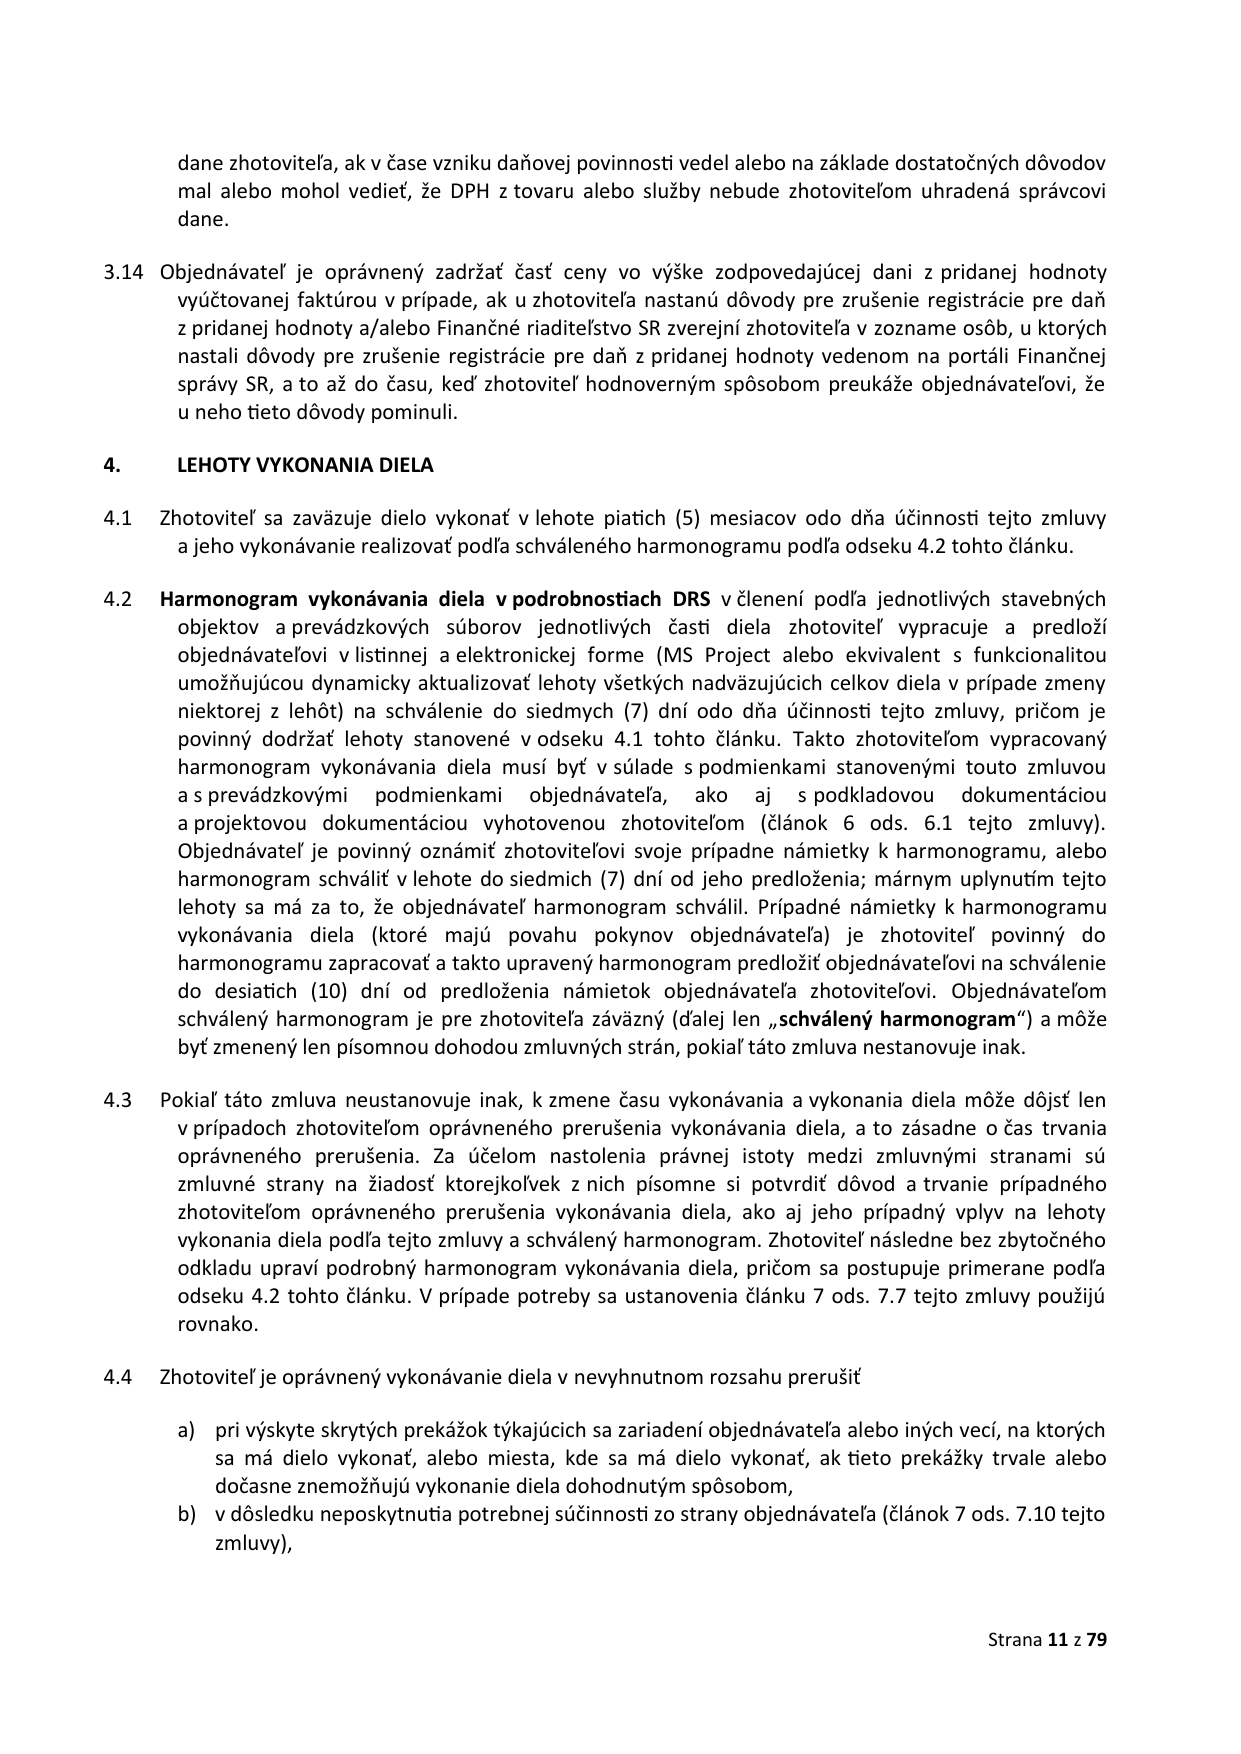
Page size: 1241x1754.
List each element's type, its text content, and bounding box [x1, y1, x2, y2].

list Harmonogram vykonávania diela v podrobnostiach DRS v členení podľa jednotlivých stavebných objektov a prevádzkových súborov jednotlivých časti diela zhotoviteľ vypracuje a predloží objednávateľovi v listinnej a elektronickej forme (MS Project alebo ekvivalent s funkcionalitou umožňujúcou dynamicky aktualizovať lehoty všetkých nadväzujúcich celkov diela v prípade zmeny niektorej z lehôt) na schválenie do siedmych (7) dní odo dňa účinnosti tejto zmluvy, pričom je povinný dodržať lehoty stanovené v odseku 4.1 tohto článku. Takto zhotoviteľom vypracovaný harmonogram vykonávania diela musí byť v súlade s podmienkami stanovenými touto zmluvou a s prevádzkovými podmienkami objednávateľa, ako aj s podkladovou dokumentáciou a projektovou dokumentáciou vyhotovenou zhotoviteľom (článok 6 ods. 6.1 tejto zmluvy). Objednávateľ je povinný oznámiť zhotoviteľovi svoje prípadne námietky k harmonogramu, alebo harmonogram schváliť v lehote do siedmich (7) dní od jeho predloženia; márnym uplynutím tejto lehoty sa má za to, že objednávateľ harmonogram schválil. Prípadné námietky k harmonogramu vykonávania diela (ktoré majú povahu pokynov objednávateľa) je zhotoviteľ povinný do harmonogramu zapracovať a takto upravený harmonogram predložiť objednávateľovi na schválenie do desiatich (10) dní od predloženia námietok objednávateľa zhotoviteľovi. Objednávateľom schválený harmonogram je pre zhotoviteľa záväzný (ďalej len „schválený harmonogram“) a môže byť zmenený len písomnou dohodou zmluvných strán, pokiaľ táto zmluva nestanovuje inak. [103, 584, 1107, 1060]
list Pokiaľ táto zmluva neustanovuje inak, k zmene času vykonávania a vykonania diela môže dôjsť len v prípadoch zhotoviteľom oprávneného prerušenia vykonávania diela, a to zásadne o čas trvania oprávneného prerušenia. Za účelom nastolenia právnej istoty medzi zmluvnými stranami sú zmluvné strany na žiadosť ktorejkoľvek z nich písomne si potvrdiť dôvod a trvanie prípadného zhotoviteľom oprávneného prerušenia vykonávania diela, ako aj jeho prípadný vplyv na lehoty vykonania diela podľa tejto zmluvy a schválený harmonogram. Zhotoviteľ následne bez zbytočného odkladu upraví podrobný harmonogram vykonávania diela, pričom sa postupuje primerane podľa odseku 4.2 tohto článku. V prípade potreby sa ustanovenia článku 7 ods. 7.7 tejto zmluvy použijú rovnako. [103, 1085, 1107, 1337]
list Objednávateľ je oprávnený zadržať časť ceny vo výške zodpovedajúcej dani z pridanej hodnoty vyúčtovanej faktúrou v prípade, ak u zhotoviteľa nastanú dôvody pre zrušenie registrácie pre daň z pridanej hodnoty a/alebo Finančné riaditeľstvo SR zverejní zhotoviteľa v zozname osôb, u ktorých nastali dôvody pre zrušenie registrácie pre daň z pridanej hodnoty vedenom na portáli Finančnej správy SR, a to až do času, keď zhotoviteľ hodnoverným spôsobom preukáže objednávateľovi, že u neho tieto dôvody pominuli. [103, 257, 1107, 425]
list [103, 148, 1107, 232]
subtitle LEHOTY VYKONANIA DIELA [103, 450, 1107, 478]
list Zhotoviteľ je oprávnený vykonávanie diela v nevyhnutnom rozsahu prerušiť [103, 1362, 1107, 1391]
list pri výskyte skrytých prekážok týkajúcich sa zariadení objednávateľa alebo iných vecí, na ktorých sa má dielo vykonať, alebo miesta, kde sa má dielo vykonať, ak tieto prekážky trvale alebo dočasne znemožňujú vykonanie diela dohodnutým spôsobom, [177, 1416, 1107, 1499]
list v dôsledku neposkytnutia potrebnej súčinnosti zo strany objednávateľa (článok 7 ods. 7.10 tejto zmluvy), [177, 1499, 1107, 1556]
list Zhotoviteľ sa zaväzuje dielo vykonať v lehote piatich (5) mesiacov odo dňa účinnosti tejto zmluvy a jeho vykonávanie realizovať podľa schváleného harmonogramu podľa odseku 4.2 tohto článku. [103, 503, 1107, 559]
